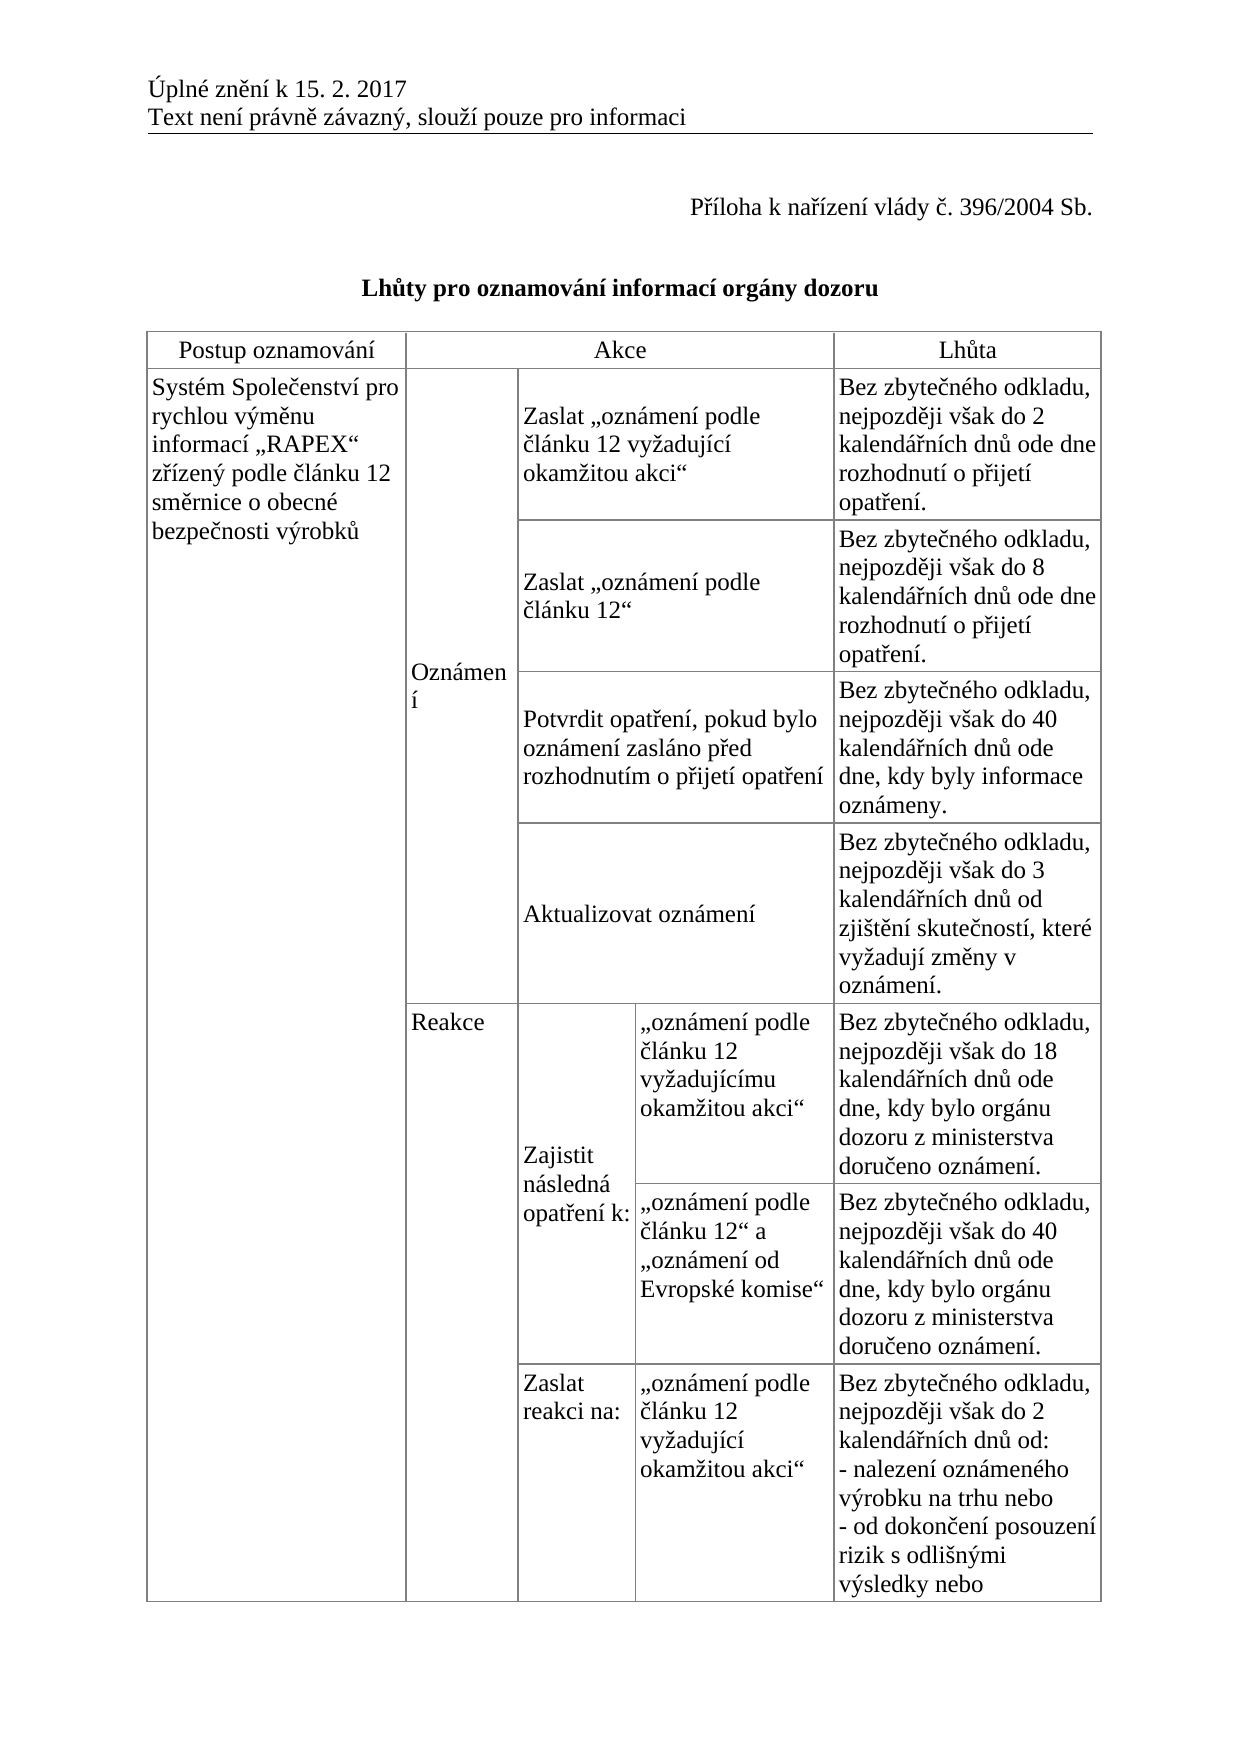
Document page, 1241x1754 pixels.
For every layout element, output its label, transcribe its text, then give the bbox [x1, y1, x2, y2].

table_cell Zaslat „oznámení podle článku 12“ [519, 521, 833, 671]
text Příloha k nařízení vlády č. 396/2004 Sb. [148, 192, 1093, 221]
table_cell Bez zbytečného odkladu, nejpozději však do 18 kalendářních dnů ode dne, kdy bylo orgánu dozoru z ministerstva doručeno oznámení. [835, 1004, 1100, 1183]
table_cell Bez zbytečného odkladu, nejpozději však do 8 kalendářních dnů ode dne rozhodnutí o přijetí opatření. [835, 521, 1100, 671]
table_cell Reakce [407, 1004, 517, 1601]
table_cell Bez zbytečného odkladu, nejpozději však do 40 kalendářních dnů ode dne, kdy byly informace oznámeny. [835, 672, 1100, 822]
table_cell Zaslat reakci na: [519, 1365, 635, 1601]
table_cell Oznámení [407, 369, 517, 1002]
table_cell Potvrdit opatření, pokud bylo oznámení zasláno před rozhodnutím o přijetí opatření [519, 672, 833, 822]
table_cell Zajistit následná opatření k: [519, 1004, 635, 1363]
table_cell Bez zbytečného odkladu, nejpozději však do 3 kalendářních dnů od zjištění skutečností, které vyžadují změny v oznámení. [835, 824, 1100, 1002]
table_cell Bez zbytečného odkladu, nejpozději však do 40 kalendářních dnů ode dne, kdy bylo orgánu dozoru z ministerstva doručeno oznámení. [835, 1184, 1100, 1363]
table_cell Zaslat „oznámení podle článku 12 vyžadující okamžitou akci“ [519, 369, 833, 519]
table_header Lhůta [835, 332, 1100, 367]
table_cell „oznámení podle článku 12“ a „oznámení od Evropské komise“ [636, 1184, 833, 1363]
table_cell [636, 1365, 833, 1601]
table_header Postup oznamování [148, 332, 406, 367]
table_cell „oznámení podle článku 12 vyžadujícímu okamžitou akci“ [636, 1004, 833, 1183]
table_cell Systém Společenství pro rychlou výměnu informací „RAPEX“ zřízený podle článku 12 směrnice o obecné bezpečnosti výrobků [148, 369, 405, 1601]
text Lhůty pro oznamování informací orgány dozoru [148, 273, 1093, 302]
table_header Akce [407, 332, 834, 367]
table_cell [835, 1365, 1100, 1601]
table_cell Aktualizovat oznámení [519, 824, 833, 1002]
table_cell Bez zbytečného odkladu, nejpozději však do 2 kalendářních dnů ode dne rozhodnutí o přijetí opatření. [835, 369, 1100, 519]
